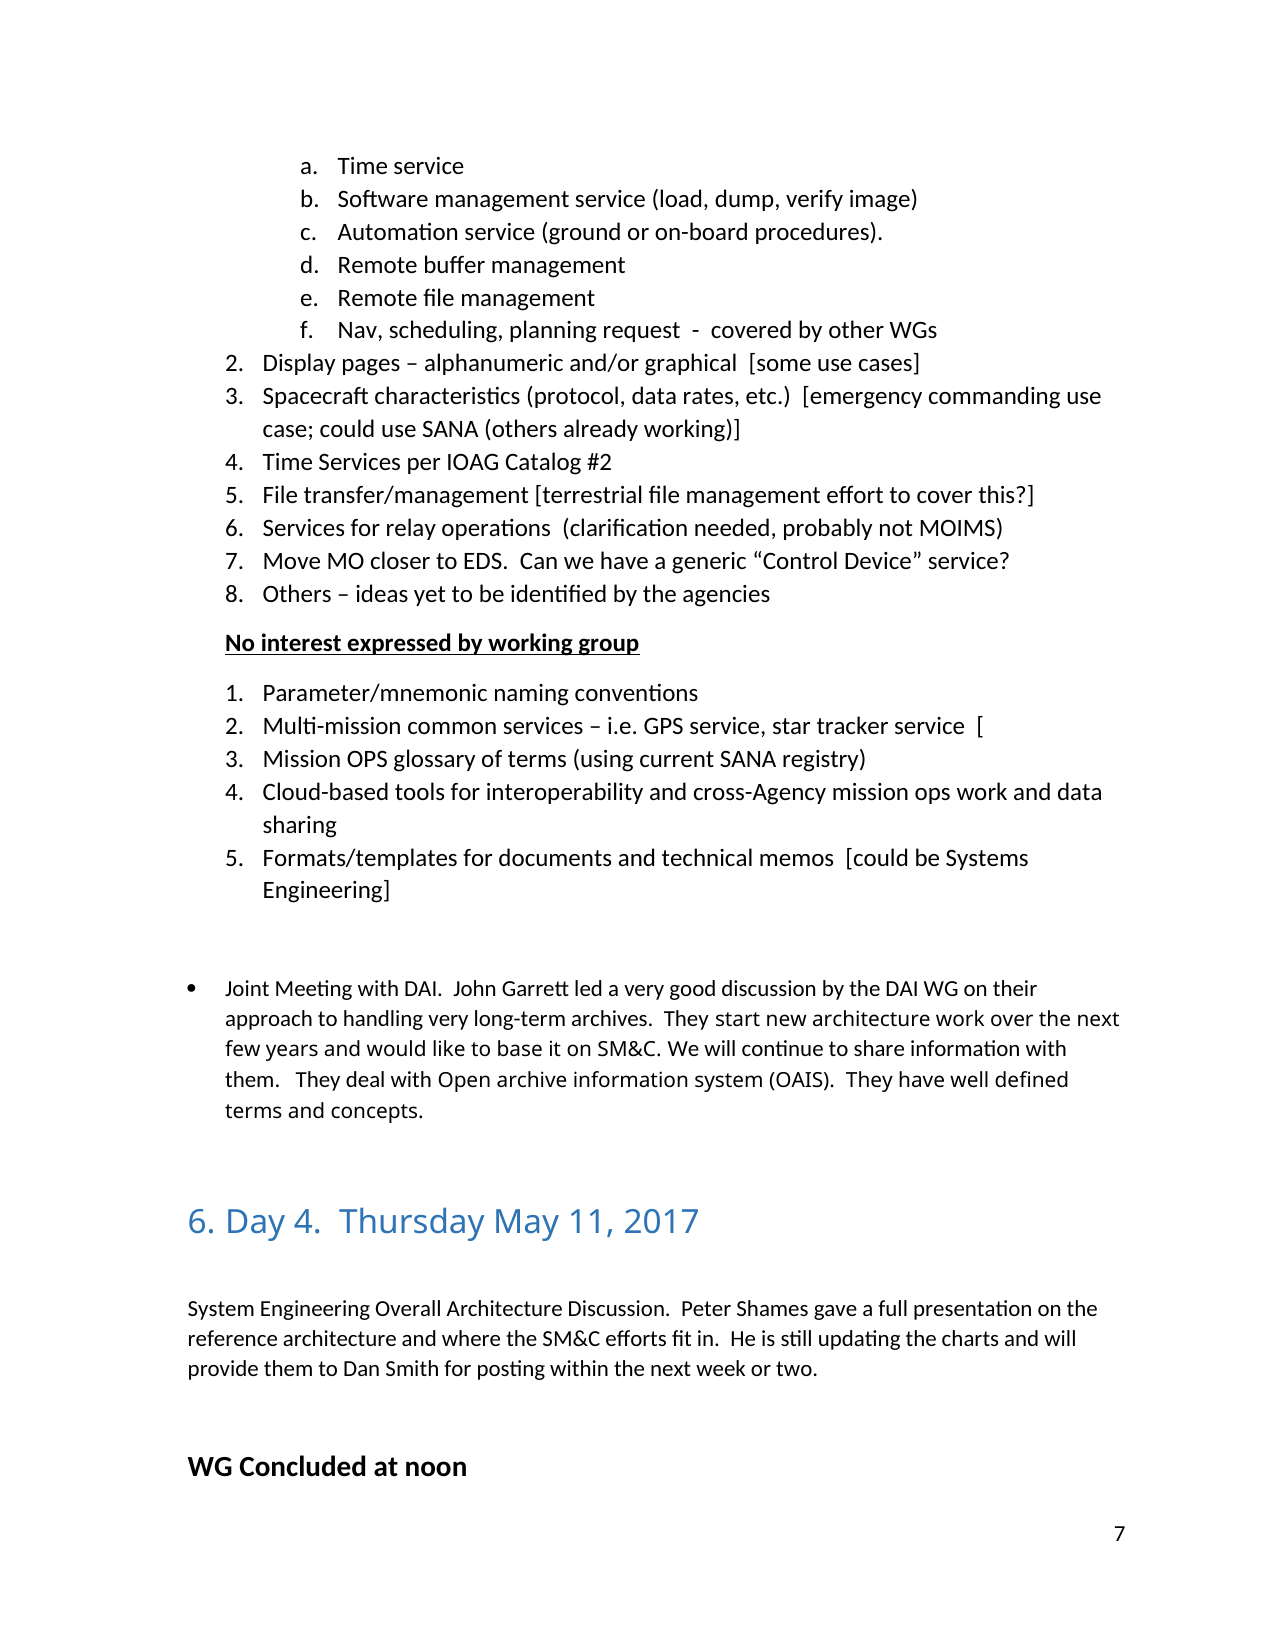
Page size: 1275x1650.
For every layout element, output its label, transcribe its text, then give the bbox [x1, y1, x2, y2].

list Services for relay operations (clarification needed, probably not MOIMS) [225, 512, 1125, 543]
list Spacecraft characteristics (protocol, data rates, etc.) [emergency commanding use case; could use SANA (others already working)] [225, 380, 1125, 444]
list Move MO closer to EDS. Can we have a generic “Control Device” service? [225, 545, 1125, 576]
list Automation service (ground or on-board procedures). [300, 216, 1125, 246]
list Remote file management [300, 282, 1125, 312]
text WG Concluded at noon [187, 1448, 1125, 1484]
list Software management service (load, dump, verify image) [300, 183, 1125, 213]
list File transfer/management [terrestrial file management effort to cover this?] [225, 479, 1125, 510]
list Display pages – alphanumeric and/or graphical [some use cases] [225, 347, 1125, 378]
list Remote buffer management [300, 249, 1125, 279]
list Nav, scheduling, planning request - covered by other WGs [300, 314, 1125, 345]
subtitle Day 4. Thursday May 11, 2017 [187, 1198, 1125, 1244]
list Mission OPS glossary of terms (using current SANA registry) [225, 743, 1125, 773]
list Joint Meeting with DAI. John Garrett led a very good discussion by the DAI WG on their approach to handling very long-term archives. They start new architecture work over the next few years and would like to base it on SM&C. We will continue to share information with them. They deal with Open archive information system (OAIS). They have well defined terms and concepts. [187, 974, 1125, 1124]
list Parameter/mnemonic naming conventions [225, 677, 1125, 708]
text System Engineering Overall Architecture Discussion. Peter Shames gave a full presentation on the reference architecture and where the SM&C efforts fit in. He is still updating the charts and will provide them to Dan Smith for posting within the next week or two. [187, 1294, 1125, 1383]
list Cloud-based tools for interoperability and cross-Agency mission ops work and data sharing [225, 776, 1125, 839]
list Multi-mission common services – i.e. GPS service, star tracker service [ [225, 710, 1125, 741]
list Others – ideas yet to be identified by the agencies [225, 578, 1125, 608]
text No interest expressed by working group [225, 627, 1125, 658]
list Time Services per IOAG Catalog #2 [225, 446, 1125, 477]
list Time service [300, 150, 1125, 181]
list Formats/templates for documents and technical memos [could be Systems Engineering] [225, 842, 1125, 905]
